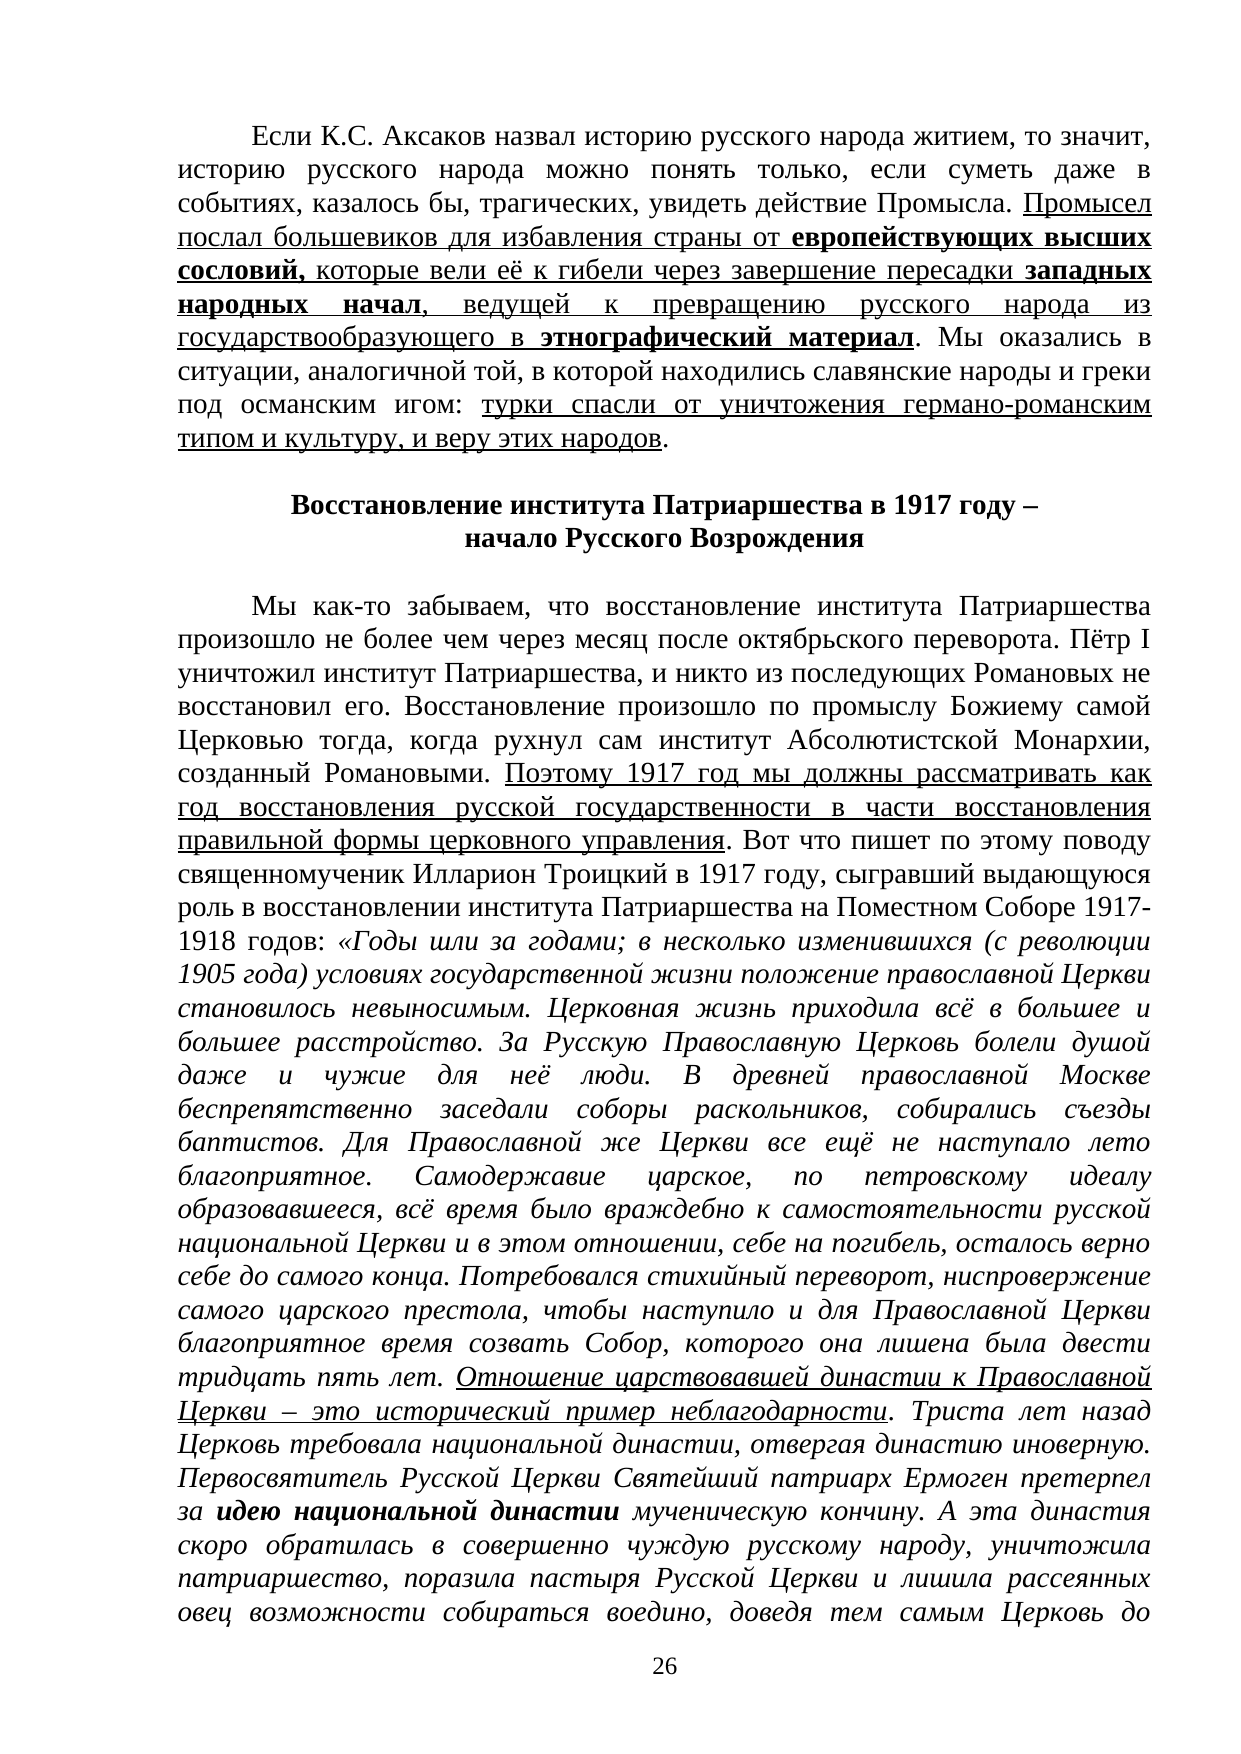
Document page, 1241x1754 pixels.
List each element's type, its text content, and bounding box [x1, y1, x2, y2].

text Если К.С. Аксаков назвал историю русского народа житием, то значит, историю русского народа можно понять только, если суметь даже в событиях, казалось бы, трагических, увидеть действие Промысла. Промысел послал большевиков для избавления страны от европействующих высших сословий, которые вели её к гибели через завершение пересадки западных народных начал, ведущей к превращению русского народа из государствообразующего в этнографический материал. Мы оказались в ситуации, аналогичной той, в которой находились славянские народы и греки под османским игом: турки спасли от уничтожения германо-романским типом и культуру, и веру этих народов. [177, 118, 1152, 248]
text Восстановление института Патриаршества в 1917 году – [177, 487, 1152, 521]
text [177, 588, 1152, 1627]
text Если К.С. Аксаков назвал историю русского народа житием, то значит, историю русского народа можно понять только, если суметь даже в событиях, казалось бы, трагических, увидеть действие Промысла. Промысел послал большевиков для избавления страны от европействующих высших сословий, которые вели её к гибели через завершение пересадки западных народных начал, ведущей к превращению русского народа из государствообразующего в этнографический материал. Мы оказались в ситуации, аналогичной той, в которой находились славянские народы и греки под османским игом: турки спасли от уничтожения германо-романским типом и культуру, и веру этих народов. [177, 316, 1152, 453]
text начало Русского Возрождения [177, 521, 1152, 554]
